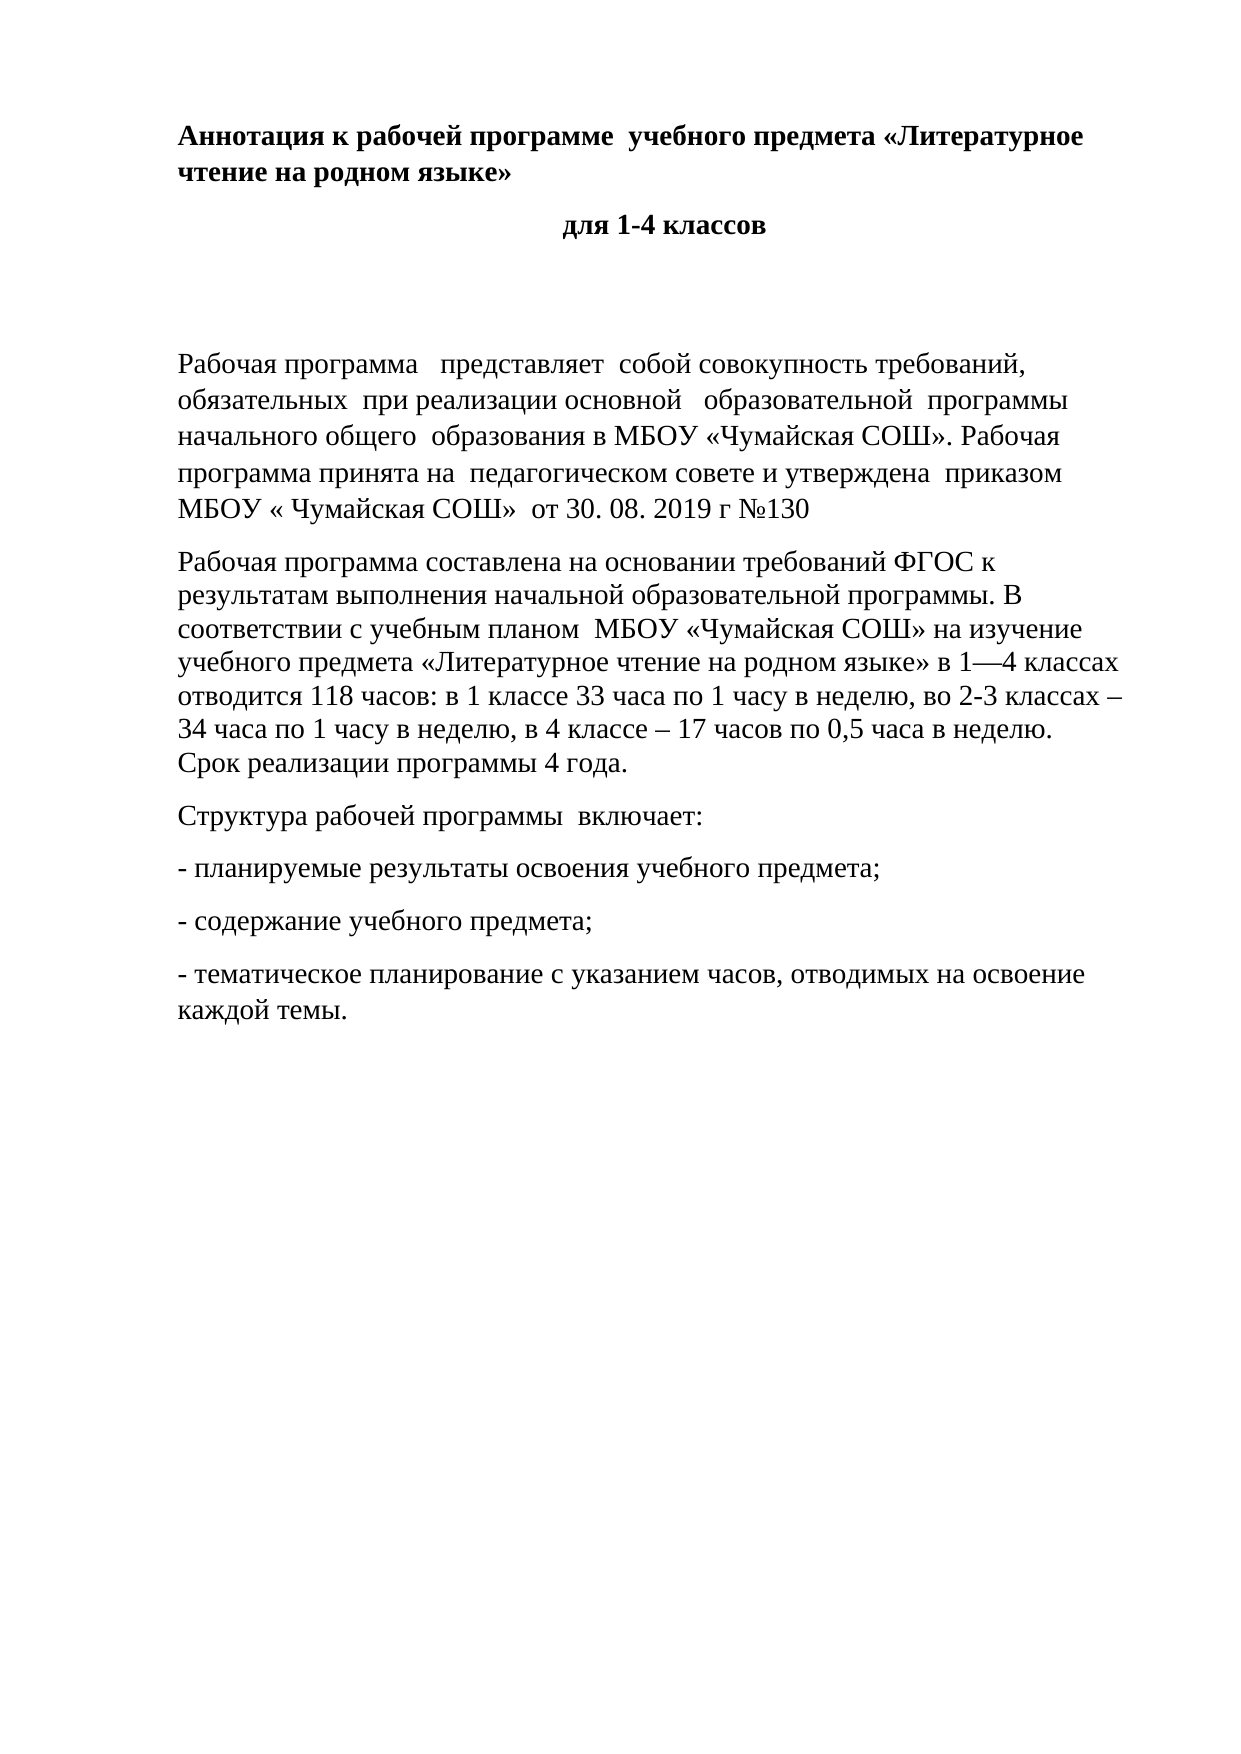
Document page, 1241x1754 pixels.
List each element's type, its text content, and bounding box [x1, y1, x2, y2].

text Рабочая программа составлена на основании требований ФГОС к результатам выполнения начальной образовательной программы. В соответствии с учебным планом МБОУ «Чумайская СОШ» на изучение учебного предмета «Литературное чтение на родном языке» в 1—4 классах отводится 118 часов: в 1 классе 33 часа по 1 часу в неделю, во 2-3 классах – 34 часа по 1 часу в неделю, в 4 классе – 17 часов по 0,5 часа в неделю. [177, 544, 1152, 745]
text Структура рабочей программы включает: [177, 798, 1152, 831]
text - тематическое планирование с указанием часов, отводимых на освоение каждой темы. [177, 956, 1152, 1026]
text - планируемые результаты освоения учебного предмета; [177, 851, 1152, 884]
text Срок реализации программы 4 года. [177, 745, 1152, 778]
text для 1-4 классов [177, 207, 1152, 241]
text - содержание учебного предмета; [177, 903, 1152, 937]
text Рабочая программа представляет собой совокупность требований, обязательных при реализации основной образовательной программы начального общего образования в МБОУ «Чумайская СОШ». Рабочая программа принята на педагогическом совете и утверждена приказом МБОУ « Чумайская СОШ» от 30. 08. 2019 г №130 [177, 346, 1152, 524]
text Аннотация к рабочей программе учебного предмета «Литературное чтение на родном языке» [177, 118, 1152, 188]
